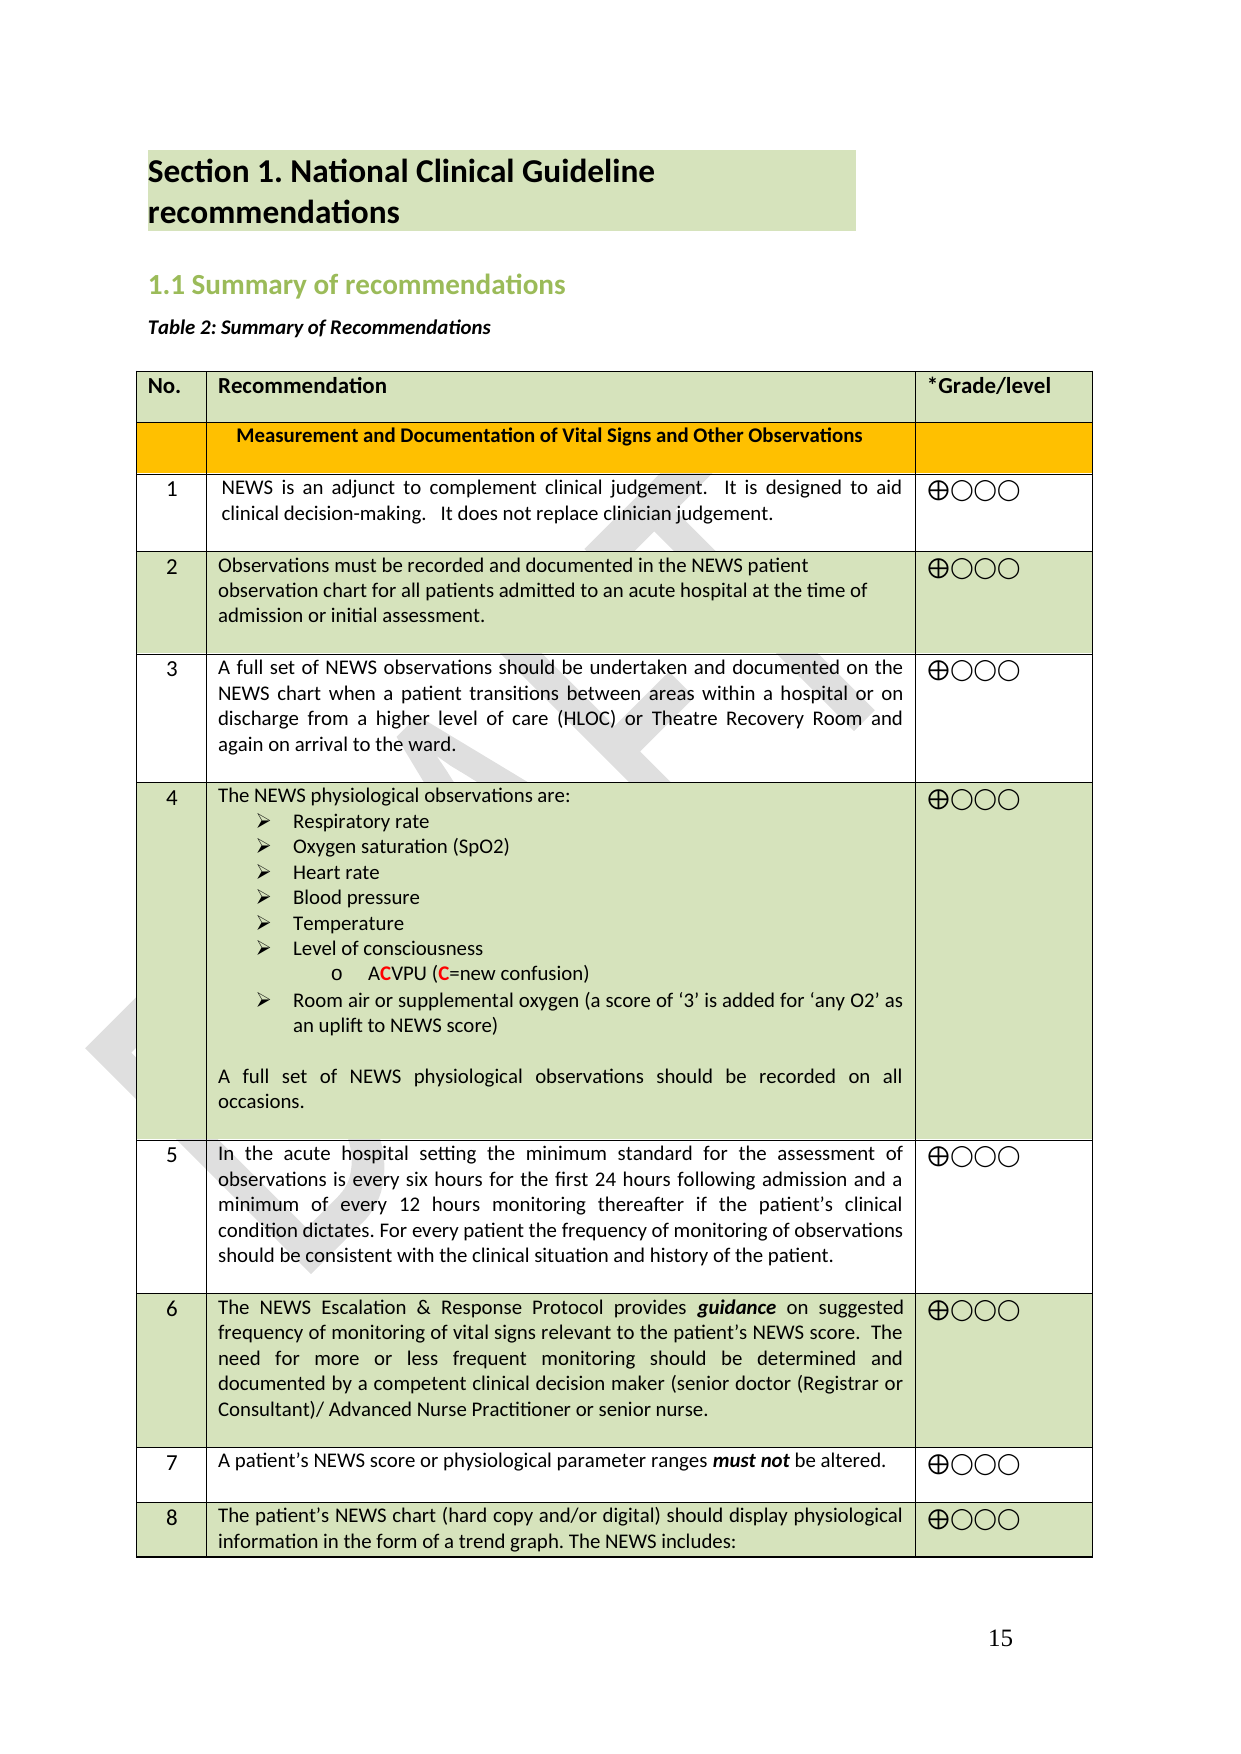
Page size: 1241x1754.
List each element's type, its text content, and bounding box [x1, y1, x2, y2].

table_cell ⨁◯◯◯ [916, 1294, 1092, 1447]
table_cell NEWS is an adjunct to complement clinical judgement. It is designed to aid clinical decision-making. It does not replace clinician judgement. [207, 475, 915, 551]
subtitle Section 1. National Clinical Guideline recommendations [400, 150, 856, 231]
table_cell 4 [137, 783, 206, 1139]
table_cell A patient’s NEWS score or physiological parameter ranges must not be altered. [207, 1448, 915, 1502]
table_header No. [137, 372, 206, 422]
table_cell ⨁◯◯◯ [916, 783, 1092, 1139]
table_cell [207, 1503, 915, 1556]
table_cell ⨁◯◯◯ [916, 1448, 1092, 1502]
subtitle Summary of recommendations [148, 266, 856, 302]
table_cell The NEWS Escalation & Response Protocol provides guidance on suggested frequency of monitoring of vital signs relevant to the patient’s NEWS score. The need for more or less frequent monitoring should be determined and documented by a competent clinical decision maker (senior doctor (Registrar or Consultant)/ Advanced Nurse Practitioner or senior nurse. [207, 1294, 915, 1447]
table_cell 6 [137, 1294, 206, 1447]
table_cell The NEWS physiological observations are: Respiratory rate Oxygen saturation (SpO2) Heart rate Blood pressure Temperature Level of consciousness ACVPU (C=new confusion) Room air or supplemental oxygen (a score of ‘3’ is added for ‘any O2’ as an uplift to NEWS score) A full set of NEWS physiological observations should be recorded on all occasions. [207, 783, 915, 1139]
table_cell 2 [137, 552, 206, 653]
table_cell Observations must be recorded and documented in the NEWS patient observation chart for all patients admitted to an acute hospital at the time of admission or initial assessment. [207, 552, 915, 653]
table_cell 7 [137, 1448, 206, 1502]
table_cell 3 [137, 655, 206, 782]
table_cell [137, 423, 206, 473]
table_cell 8 [137, 1503, 206, 1556]
table_cell A full set of NEWS observations should be undertaken and documented on the NEWS chart when a patient transitions between areas within a hospital or on discharge from a higher level of care (HLOC) or Theatre Recovery Room and again on arrival to the ward. [207, 655, 915, 782]
table_header *Grade/level [916, 372, 1092, 422]
table_cell 1 [137, 475, 206, 551]
table_cell Measurement and Documentation of Vital Signs and Other Observations [207, 423, 915, 473]
table_cell [916, 423, 1092, 473]
table_header Recommendation [207, 372, 915, 422]
text Table 2: Summary of Recommendations [148, 314, 856, 340]
table_cell ⨁◯◯◯ [916, 655, 1092, 782]
table_cell ⨁◯◯◯ [916, 475, 1092, 551]
table_cell In the acute hospital setting the minimum standard for the assessment of observations is every six hours for the first 24 hours following admission and a minimum of every 12 hours monitoring thereafter if the patient’s clinical condition dictates. For every patient the frequency of monitoring of observations should be consistent with the clinical situation and history of the patient. [207, 1141, 915, 1293]
table_cell ⨁◯◯◯ [916, 1503, 1092, 1556]
table_cell ⨁◯◯◯ [916, 552, 1092, 653]
table_cell ⨁◯◯◯ [916, 1141, 1092, 1293]
table_cell 5 [137, 1141, 206, 1293]
